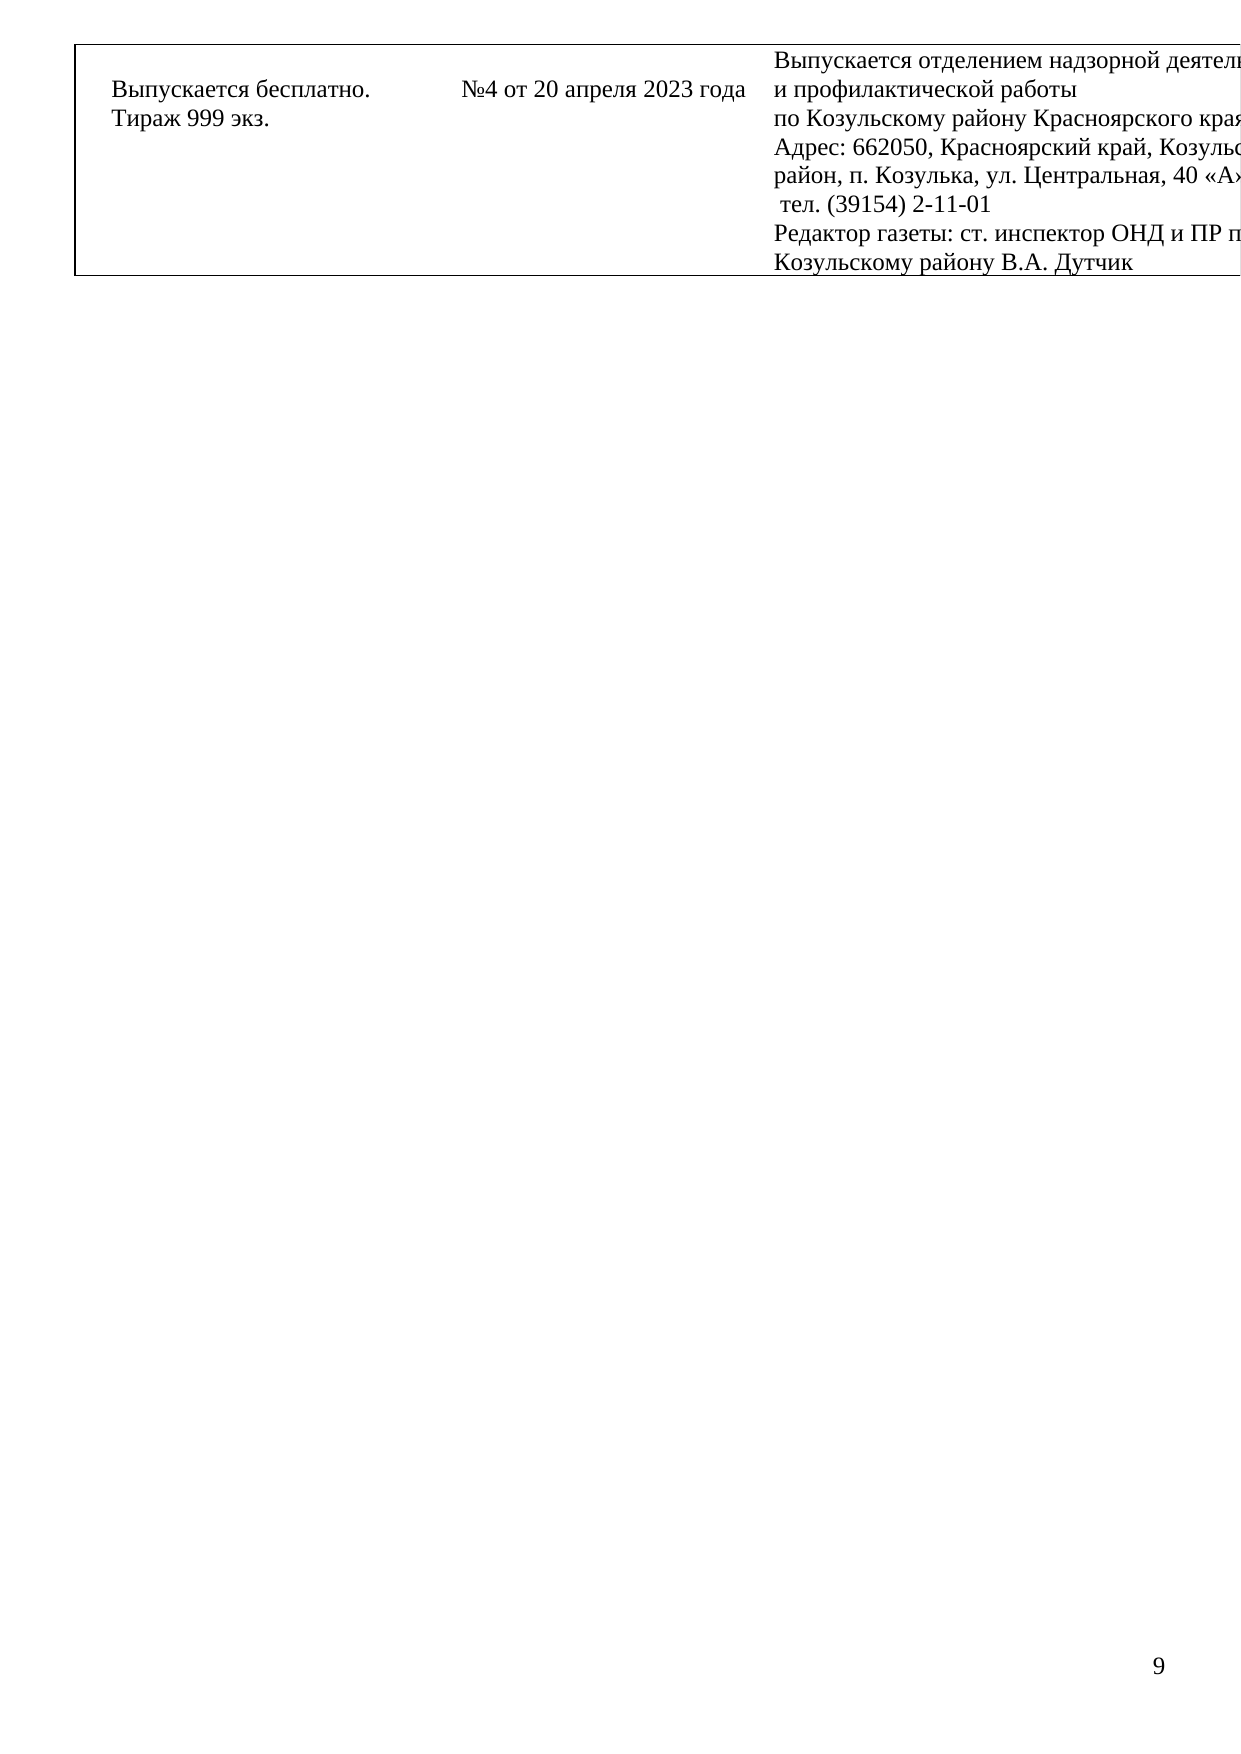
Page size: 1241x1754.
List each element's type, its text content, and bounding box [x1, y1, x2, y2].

table_header Выпускается бесплатно. Тираж 999 экз. [76, 45, 450, 275]
table_header Выпускается отделением надзорной деятельности и профилактической работы по Козульскому району Красноярского края. Адрес: 662050, Красноярский край, Козульский район, п. Козулька, ул. Центральная, 40 «А» тел. (39154) 2-11-01 Редактор газеты: ст. инспектор ОНД и ПР по Козульскому району В.А. Дутчик [763, 45, 1240, 275]
table_header №4 от 20 апреля 2023 года [450, 45, 762, 275]
